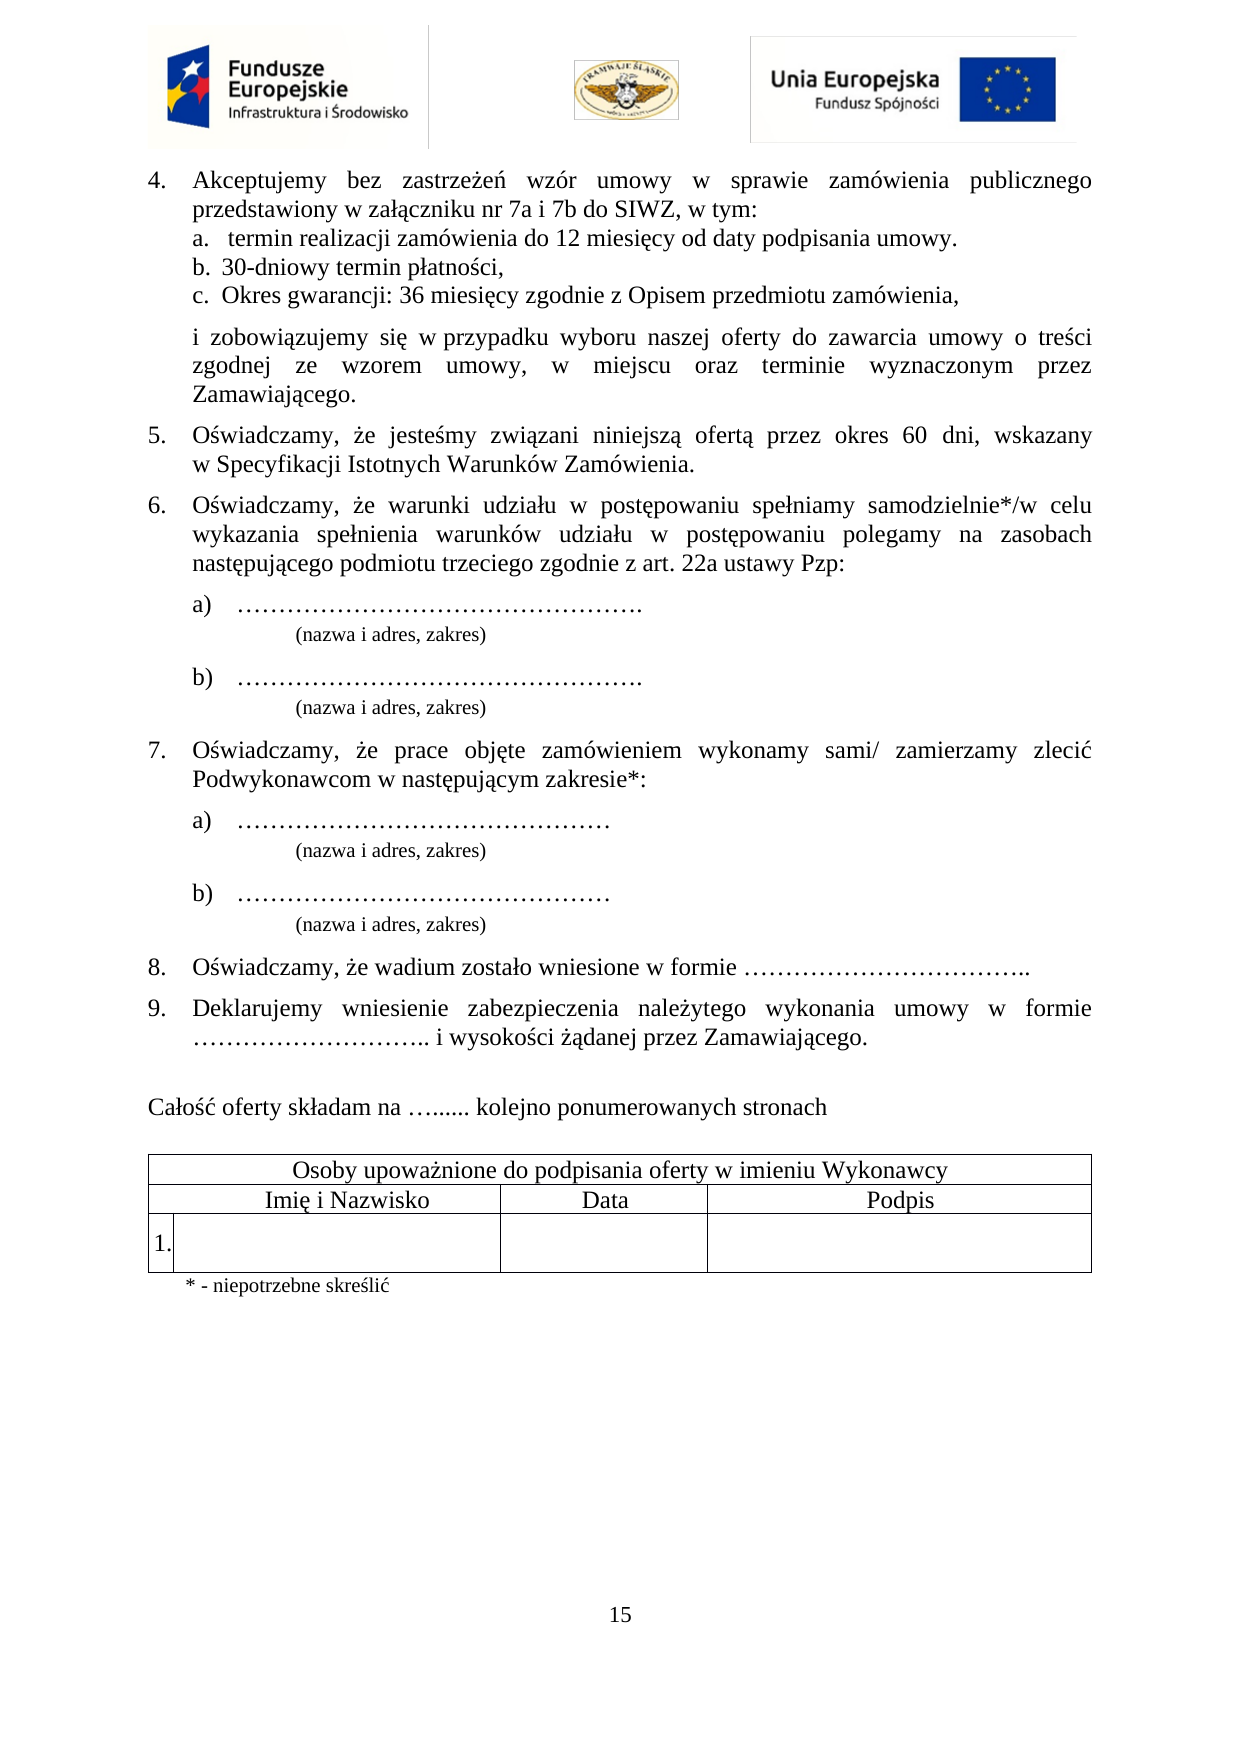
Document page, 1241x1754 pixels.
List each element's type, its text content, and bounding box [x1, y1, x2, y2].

text Deklarujemy wniesienie zabezpieczenia należytego wykonania umowy w formie ……………………….. i wysokości żądanej przez Zamawiającego. [148, 993, 1093, 1050]
list termin realizacji zamówienia do 12 miesięcy od daty podpisania umowy. [192, 223, 1093, 252]
text Całość oferty składam na …...... kolejno ponumerowanych stronach [148, 1092, 1093, 1120]
table_cell [501, 1214, 707, 1272]
text Oświadczamy, że prace objęte zamówieniem wykonamy sami/ zamierzamy zlecić Podwykonawcom w następującym zakresie*: [148, 735, 1093, 793]
picture [147, 25, 1077, 149]
list Oświadczamy, że jesteśmy związani niniejszą ofertą przez okres 60 dni, wskazany w Specyfikacji Istotnych Warunków Zamówienia. [148, 420, 1093, 478]
table_cell Podpis [708, 1185, 1091, 1212]
table_header Osoby upoważnione do podpisania oferty w imieniu Wykonawcy [149, 1155, 1091, 1184]
text (nazwa i adres, zakres) [223, 695, 1093, 719]
list …………………………………………. [192, 662, 1093, 691]
table_cell 1. [149, 1214, 173, 1272]
list …………………………………………. [192, 589, 1093, 618]
list 30-dniowy termin płatności, [192, 252, 1093, 280]
text Oświadczamy, że wadium zostało wniesione w formie …………………………….. [148, 952, 1093, 980]
text (nazwa i adres, zakres) [236, 912, 1093, 936]
list ……………………………………… [192, 878, 1093, 907]
list Akceptujemy bez zastrzeżeń wzór umowy w sprawie zamówienia publicznego przedstawiony w załączniku nr 7a i 7b do SIWZ, w tym: [148, 165, 1093, 223]
list * - niepotrzebne skreślić [185, 1273, 1093, 1297]
table_cell [174, 1214, 500, 1272]
table_cell Imię i Nazwisko [149, 1185, 500, 1212]
list Okres gwarancji: 36 miesięcy zgodnie z Opisem przedmiotu zamówienia, [192, 280, 1093, 309]
text (nazwa i adres, zakres) [236, 838, 1093, 862]
table_cell Data [501, 1185, 707, 1212]
text (nazwa i adres, zakres) [295, 622, 1093, 646]
text i zobowiązujemy się w przypadku wyboru naszej oferty do zawarcia umowy o treści zgodnej ze wzorem umowy, w miejscu oraz terminie wyznaczonym przez Zamawiającego. [192, 322, 1093, 408]
table_cell [708, 1214, 1091, 1272]
list Oświadczamy, że warunki udziału w postępowaniu spełniamy samodzielnie*/w celu wykazania spełnienia warunków udziału w postępowaniu polegamy na zasobach następującego podmiotu trzeciego zgodnie z art. 22a ustawy Pzp: [148, 490, 1093, 577]
list ……………………………………… [192, 805, 1093, 834]
